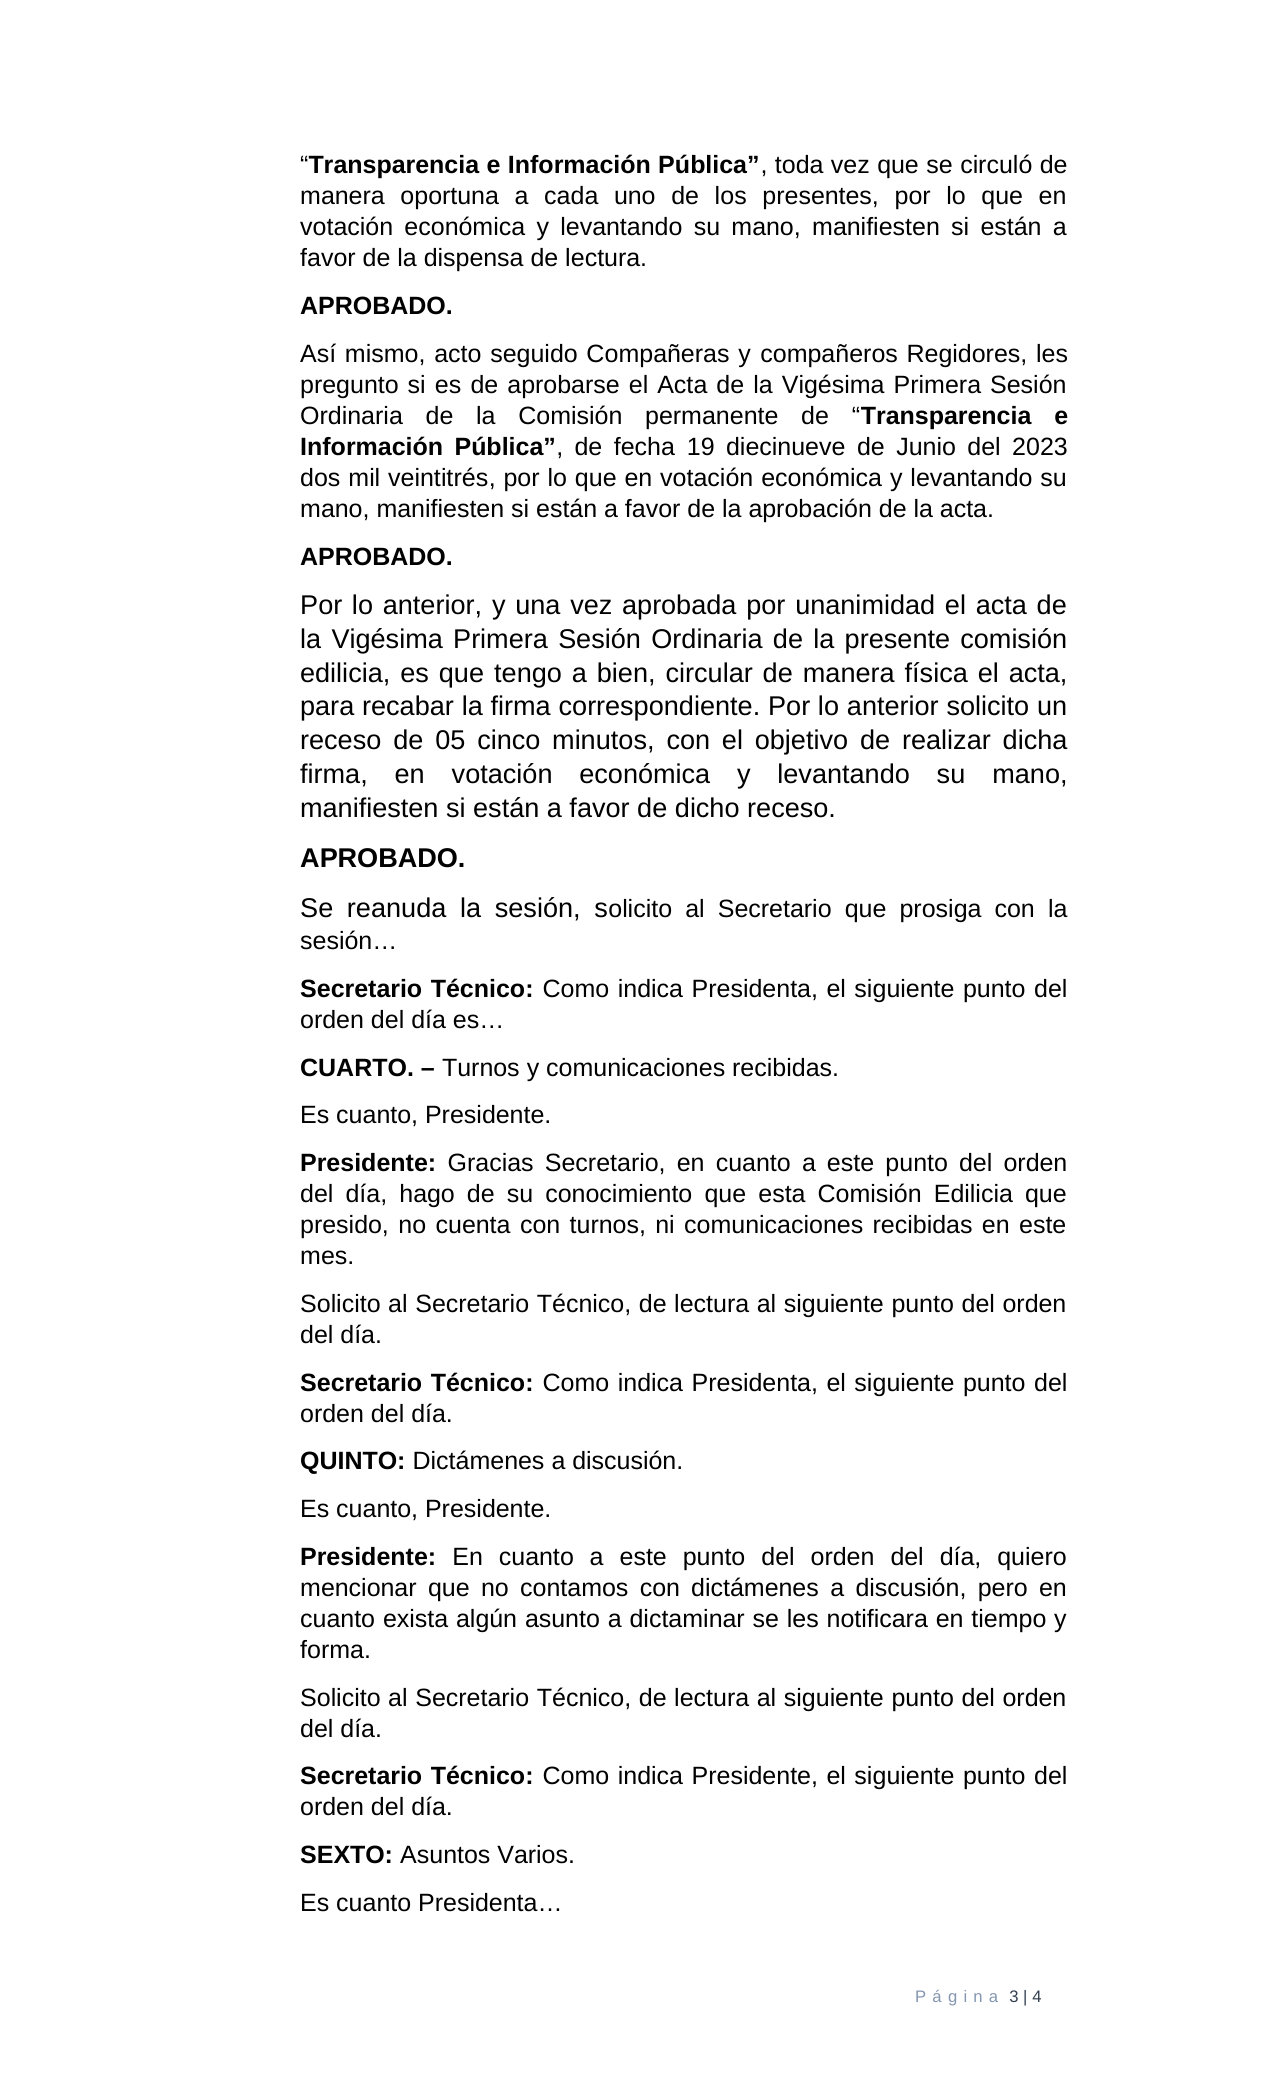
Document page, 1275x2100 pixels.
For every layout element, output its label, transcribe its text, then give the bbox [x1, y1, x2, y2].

text Es cuanto, Presidente. [300, 1100, 1068, 1129]
text Es cuanto, Presidente. [300, 1494, 1068, 1523]
text Secretario Técnico: Como indica Presidenta, el siguiente punto del orden del día es… [300, 974, 1068, 1033]
text Secretario Técnico: Como indica Presidente, el siguiente punto del orden del día. [300, 1761, 1068, 1821]
text Se reanuda la sesión, solicito al Secretario que prosiga con la sesión… [300, 892, 1068, 955]
text APROBADO. [300, 541, 1068, 570]
text Solicito al Secretario Técnico, de lectura al siguiente punto del orden del día. [300, 1289, 1068, 1348]
text Por lo anterior, y una vez aprobada por unanimidad el acta de la Vigésima Primera Sesión Ordinaria de la presente comisión edilicia, es que tengo a bien, circular de manera física el acta, para recabar la firma correspondiente. Por lo anterior solicito un receso de 05 cinco minutos, con el objetivo de realizar dicha firma, en votación económica y levantando su mano, manifiesten si están a favor de dicho receso. [300, 589, 1068, 823]
text Secretario Técnico: Como indica Presidenta, el siguiente punto del orden del día. [300, 1367, 1068, 1427]
text QUINTO: Dictámenes a discusión. [300, 1446, 1068, 1475]
text APROBADO. [300, 842, 1068, 873]
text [300, 150, 1068, 272]
text APROBADO. [300, 291, 1068, 319]
text Presidente: Gracias Secretario, en cuanto a este punto del orden del día, hago de su conocimiento que esta Comisión Edilicia que presido, no cuenta con turnos, ni comunicaciones recibidas en este mes. [300, 1148, 1068, 1270]
text Así mismo, acto seguido Compañeras y compañeros Regidores, les pregunto si es de aprobarse el Acta de la Vigésima Primera Sesión Ordinaria de la Comisión permanente de “Transparencia e Información Pública”, de fecha 19 diecinueve de Junio del 2023 dos mil veintitrés, por lo que en votación económica y levantando su mano, manifiesten si están a favor de la aprobación de la acta. [300, 338, 1068, 522]
text Presidente: En cuanto a este punto del orden del día, quiero mencionar que no contamos con dictámenes a discusión, pero en cuanto exista algún asunto a dictaminar se les notificara en tiempo y forma. [300, 1542, 1068, 1663]
text CUARTO. – Turnos y comunicaciones recibidas. [300, 1052, 1068, 1081]
text Solicito al Secretario Técnico, de lectura al siguiente punto del orden del día. [300, 1682, 1068, 1742]
text Es cuanto Presidenta… [300, 1888, 1068, 1916]
text SEXTO: Asuntos Varios. [300, 1840, 1068, 1869]
